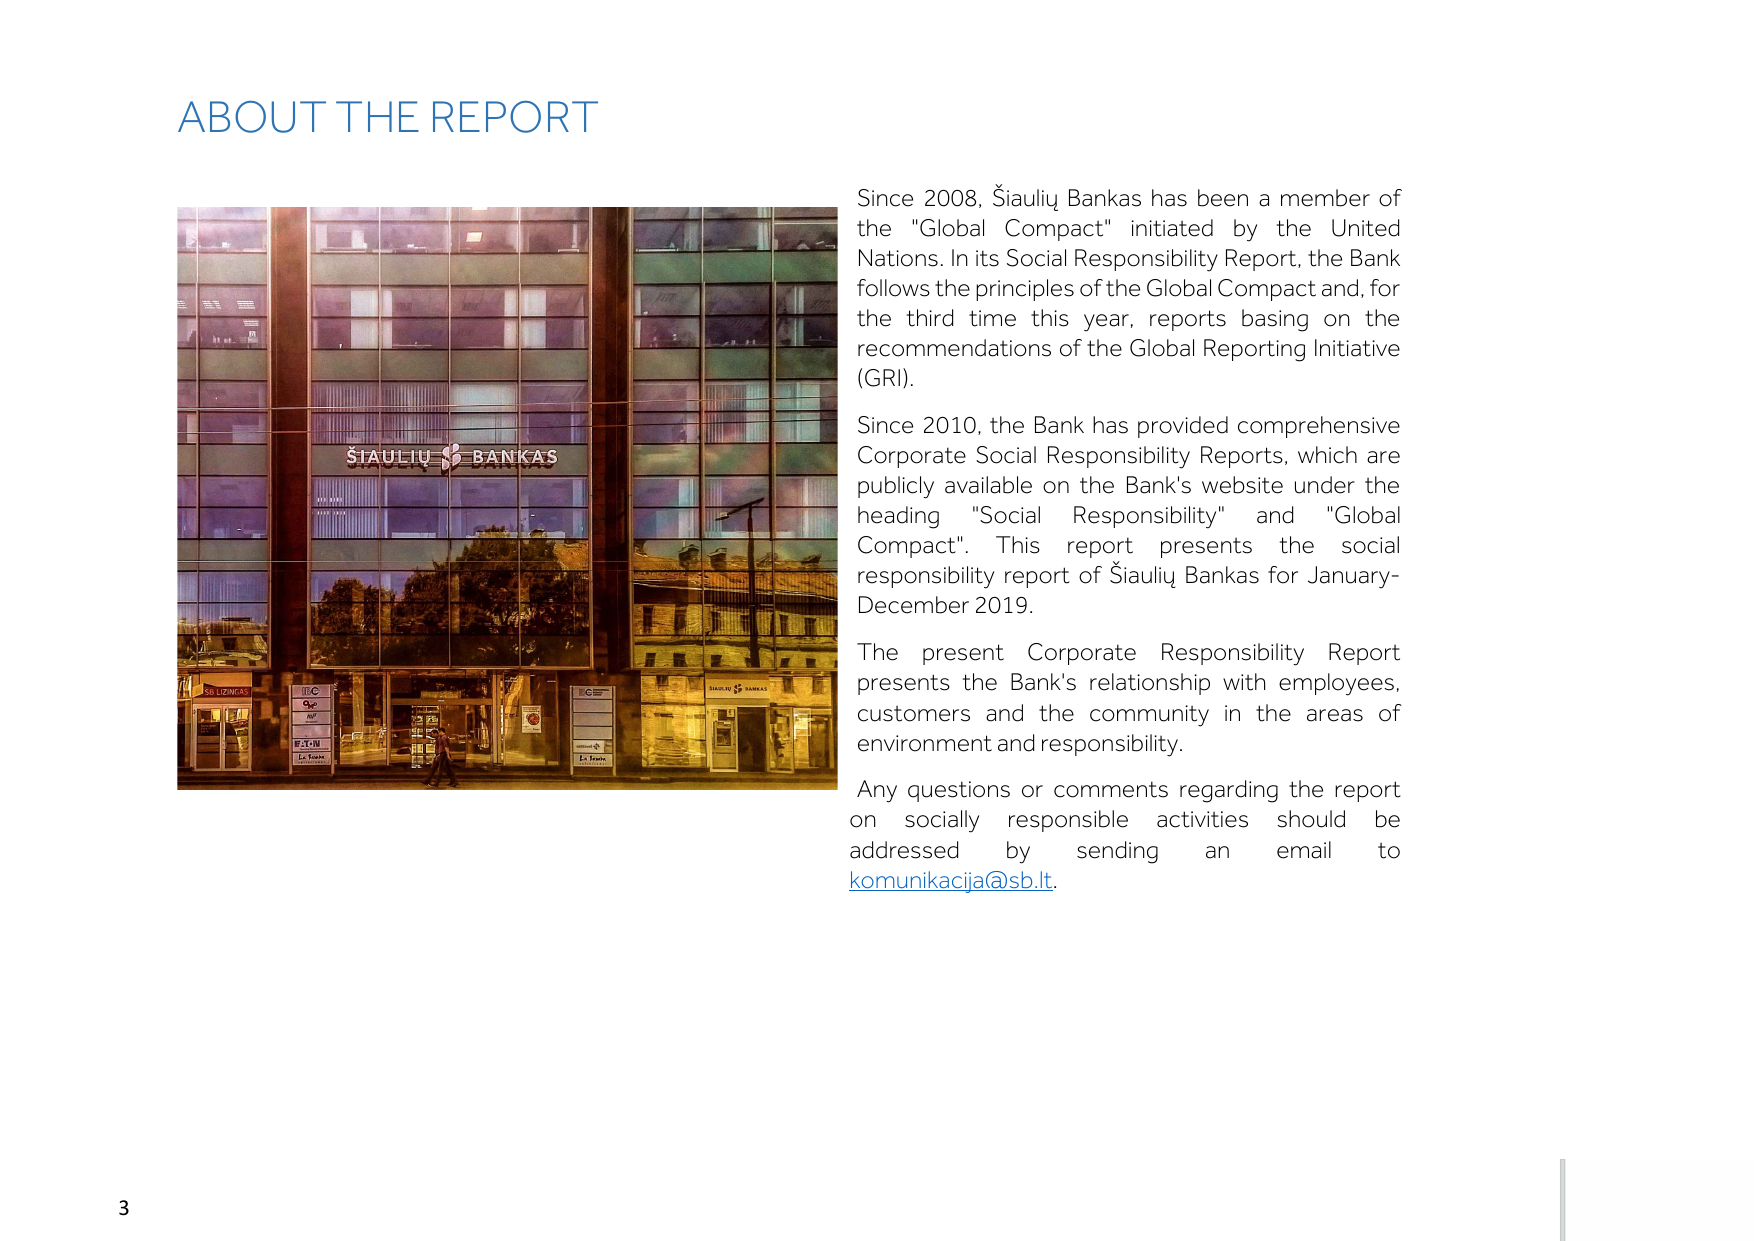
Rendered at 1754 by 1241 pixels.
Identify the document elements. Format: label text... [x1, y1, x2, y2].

subtitle ABOUT THE REPORT [177, 88, 834, 144]
picture [1559, 1159, 1754, 1241]
picture [177, 207, 838, 790]
text Since 2008, Šiaulių Bankas has been a member of the "Global Compact" initiated by the United Nations. In its Social Responsibility Report, the Bank follows the principles of the Global Compact and, for the third time this year, reports basing on the recommendations of the Global Reporting Initiative (GRI). [849, 182, 1401, 393]
text Any questions or comments regarding the report on socially responsible activities should be addressed by sending an email to komunikacija@sb.lt. [849, 774, 1401, 894]
text Since 2010, the Bank has provided comprehensive Corporate Social Responsibility Reports, which are publicly available on the Bank's website under the heading "Social Responsibility" and "Global Compact". This report presents the social responsibility report of Šiaulių Bankas for January-December 2019. [849, 409, 1401, 620]
text The present Corporate Responsibility Report presents the Bank's relationship with employees, customers and the community in the areas of environment and responsibility. [849, 637, 1401, 757]
